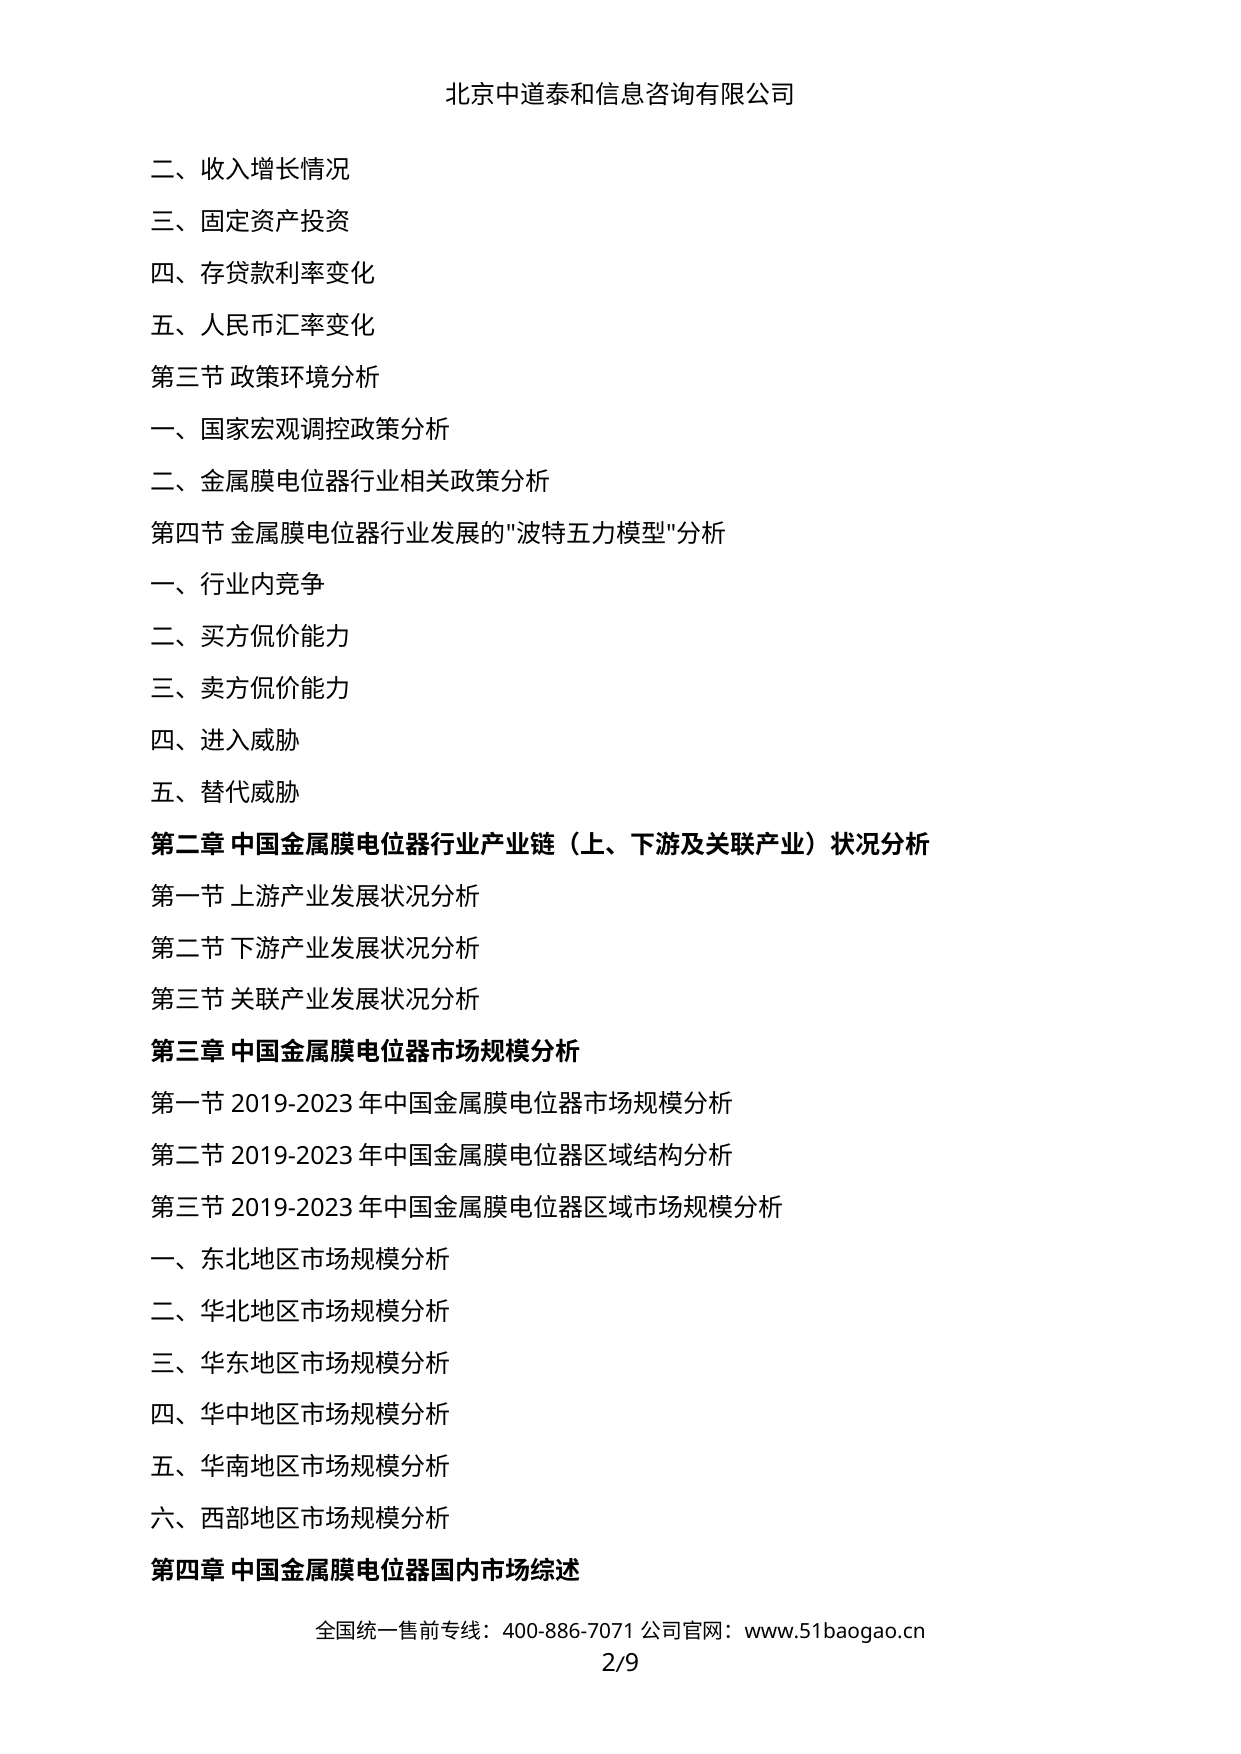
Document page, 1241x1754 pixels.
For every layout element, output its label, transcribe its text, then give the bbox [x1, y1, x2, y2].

text 三、固定资产投资 [150, 202, 1090, 238]
text 第三节 政策环境分析 [150, 357, 1090, 394]
text 四、华中地区市场规模分析 [150, 1395, 1090, 1431]
text 第四节 金属膜电位器行业发展的"波特五力模型"分析 [150, 513, 1090, 549]
text 第三节 关联产业发展状况分析 [150, 980, 1090, 1016]
text 二、收入增长情况 [150, 150, 1090, 186]
text 二、金属膜电位器行业相关政策分析 [150, 461, 1090, 497]
text 第一节 上游产业发展状况分析 [150, 876, 1090, 912]
text 一、东北地区市场规模分析 [150, 1239, 1090, 1276]
text 一、行业内竞争 [150, 565, 1090, 601]
text 二、买方侃价能力 [150, 617, 1090, 653]
text 五、华南地区市场规模分析 [150, 1447, 1090, 1483]
text 六、西部地区市场规模分析 [150, 1499, 1090, 1535]
text 五、替代威胁 [150, 772, 1090, 809]
text 四、存贷款利率变化 [150, 254, 1090, 290]
text 第二章 中国金属膜电位器行业产业链（上、下游及关联产业）状况分析 [150, 824, 1090, 861]
text 四、进入威胁 [150, 721, 1090, 757]
text 第一节 2019-2023年中国金属膜电位器市场规模分析 [150, 1084, 1090, 1120]
text 第二节 2019-2023年中国金属膜电位器区域结构分析 [150, 1136, 1090, 1172]
text 第四章 中国金属膜电位器国内市场综述 [150, 1551, 1090, 1587]
text 一、国家宏观调控政策分析 [150, 409, 1090, 446]
text 三、卖方侃价能力 [150, 669, 1090, 705]
text 第三节 2019-2023年中国金属膜电位器区域市场规模分析 [150, 1187, 1090, 1224]
text 五、人民币汇率变化 [150, 306, 1090, 342]
text 二、华北地区市场规模分析 [150, 1291, 1090, 1327]
text 第二节 下游产业发展状况分析 [150, 928, 1090, 964]
text 三、华东地区市场规模分析 [150, 1343, 1090, 1379]
text 第三章 中国金属膜电位器市场规模分析 [150, 1032, 1090, 1068]
